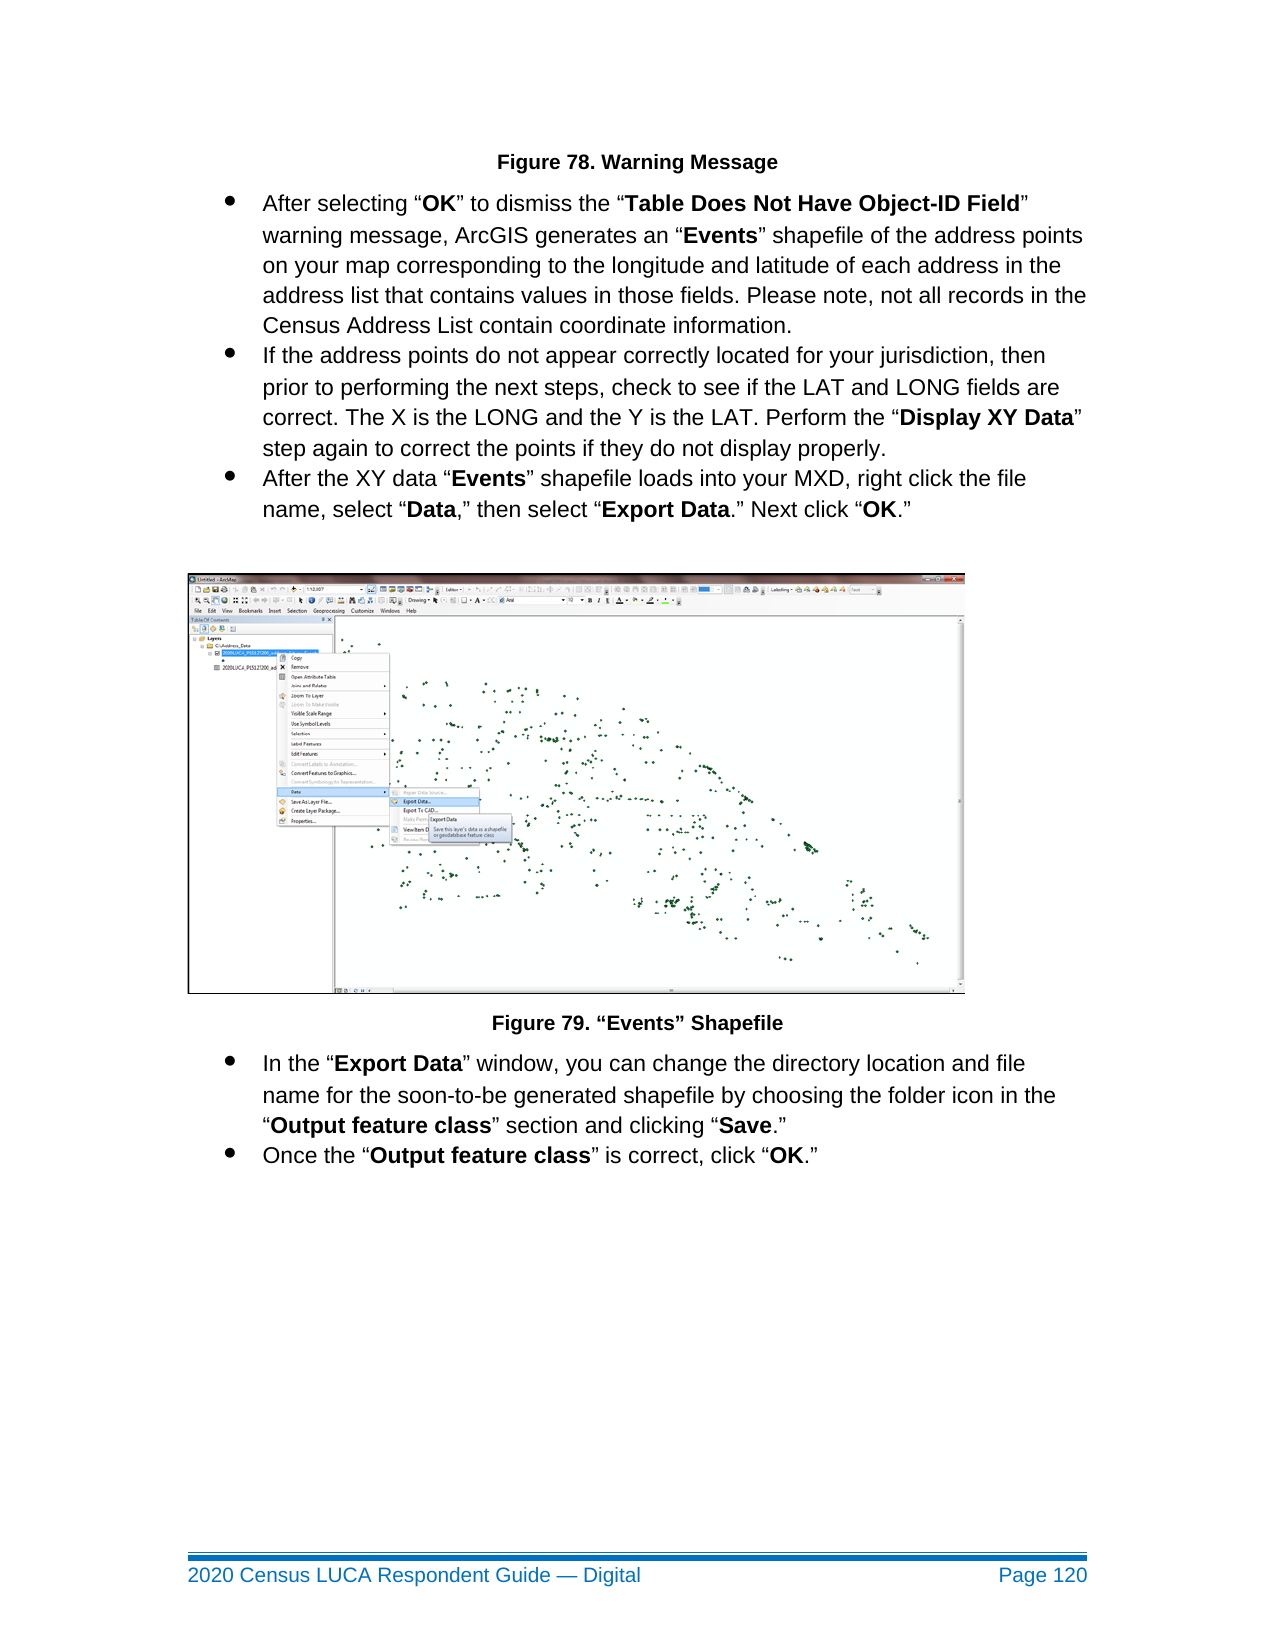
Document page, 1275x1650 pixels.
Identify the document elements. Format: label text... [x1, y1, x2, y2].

text If the address points do not appear correctly located for your jurisdiction, then prior to performing the next steps, check to see if the LAT and LONG fields are correct. The X is the LONG and the Y is the LAT. Perform the “Display XY Data” step again to correct the points if they do not display properly. [225, 342, 1087, 461]
text Once the “Output feature class” is correct, click “OK.” [225, 1142, 1087, 1170]
picture [187, 573, 965, 994]
text Figure 78. Warning Message [187, 150, 1087, 174]
text Figure 79. “Events” Shapefile [187, 1010, 1087, 1034]
text After the XY data “Events” shapefile loads into your MXD, right click the file name, select “Data,” then select “Export Data.” Next click “OK.” [225, 465, 1087, 523]
text After selecting “OK” to dismiss the “Table Does Not Have Object-ID Field” warning message, ArcGIS generates an “Events” shapefile of the address points on your map corresponding to the longitude and latitude of each address in the address list that contains values in those fields. Please note, not all records in the Census Address List contain coordinate information. [225, 190, 1087, 339]
text In the “Export Data” window, you can change the directory location and file name for the soon-to-be generated shapefile by choosing the folder icon in the “Output feature class” section and clicking “Save.” [225, 1050, 1087, 1138]
